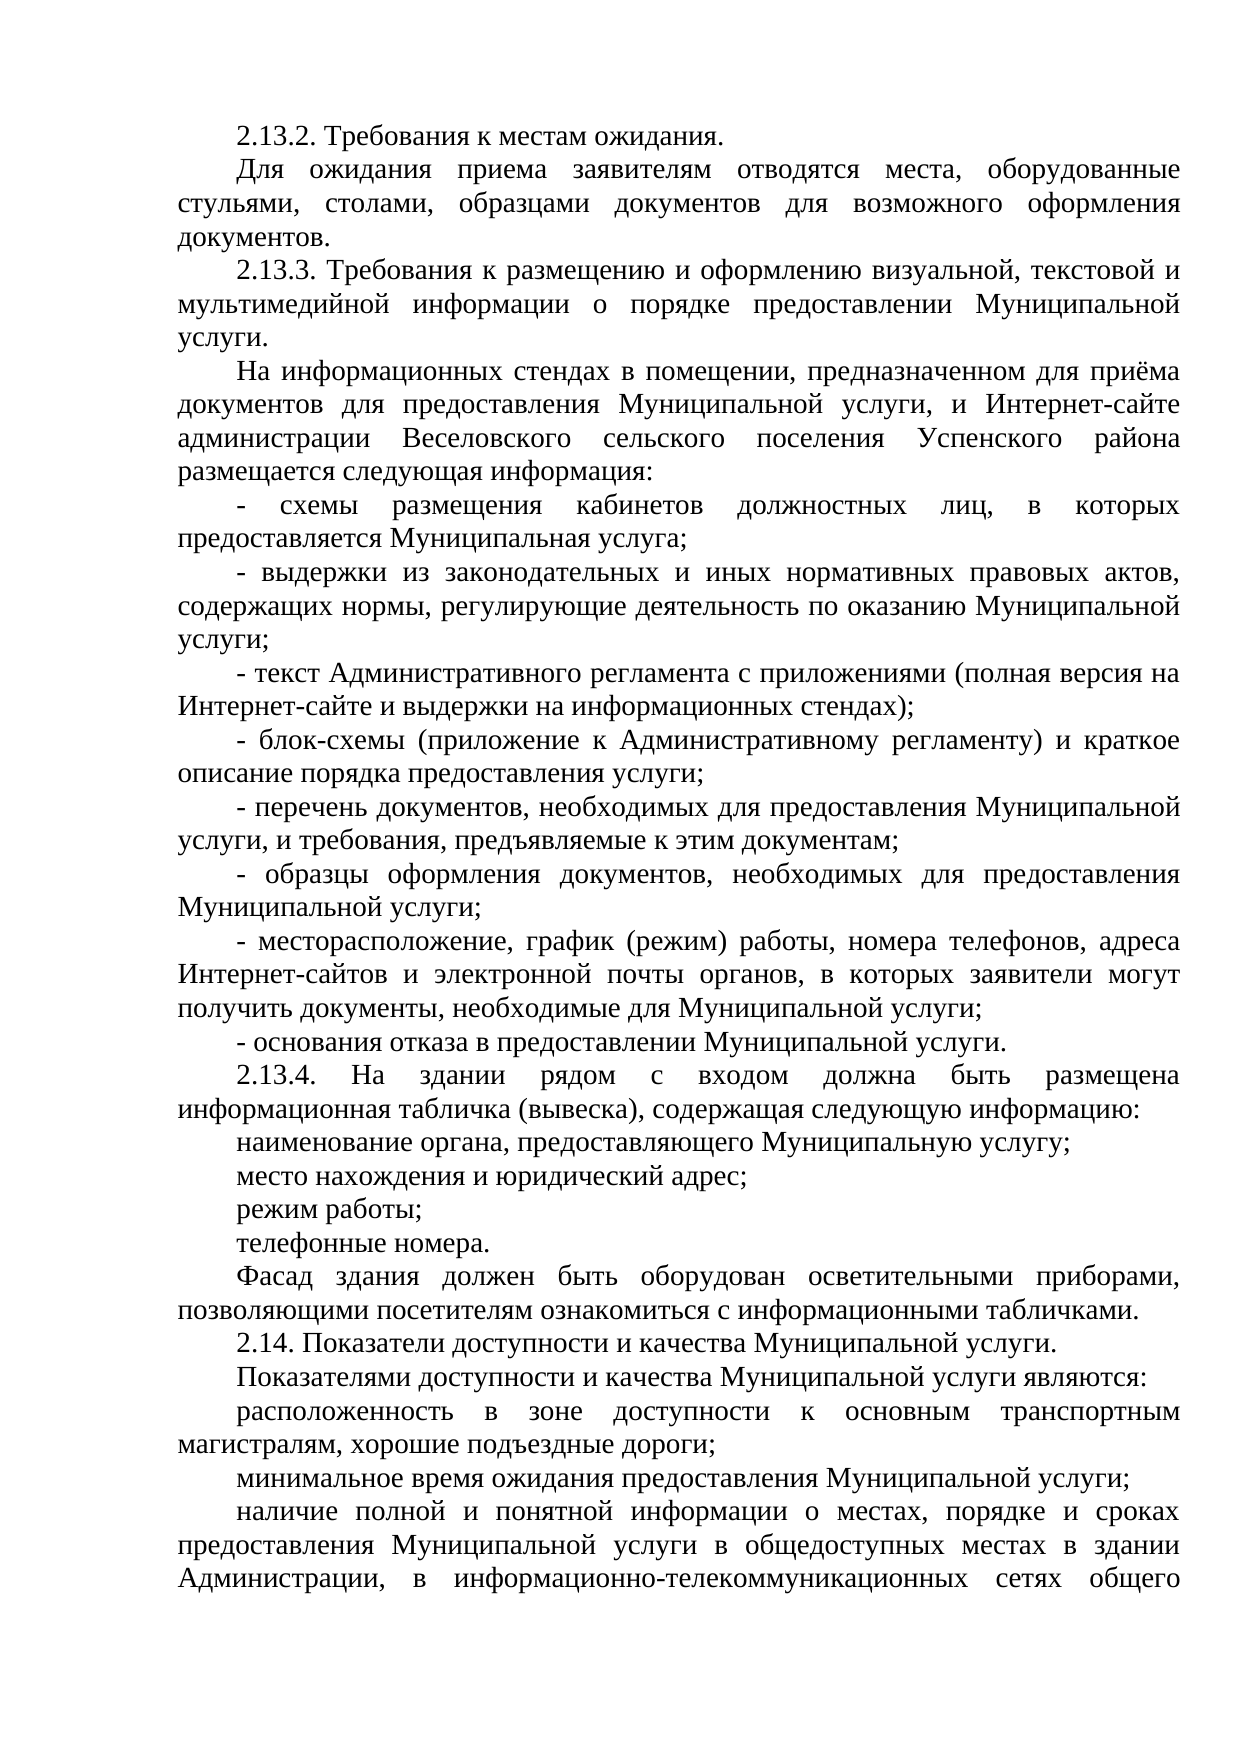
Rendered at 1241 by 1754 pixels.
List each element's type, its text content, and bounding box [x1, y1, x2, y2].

text Для ожидания приема заявителям отводятся места, оборудованные стульями, столами, образцами документов для возможного оформления документов. [177, 152, 1181, 252]
text наименование органа, предоставляющего Муниципальную услугу; [177, 1124, 1181, 1158]
text Фасад здания должен быть оборудован осветительными приборами, позволяющими посетителям ознакомиться с информационными табличками. [177, 1258, 1181, 1326]
text телефонные номера. [177, 1225, 1181, 1258]
text минимальное время ожидания предоставления Муниципальной услуги; [177, 1460, 1181, 1493]
text - схемы размещения кабинетов должностных лиц, в которых предоставляется Муниципальная услуга; [177, 487, 1181, 554]
text - образцы оформления документов, необходимых для предоставления Муниципальной услуги; [177, 856, 1181, 923]
text Показателями доступности и качества Муниципальной услуги являются: [177, 1359, 1181, 1393]
text - основания отказа в предоставлении Муниципальной услуги. [177, 1024, 1181, 1057]
text - месторасположение, график (режим) работы, номера телефонов, адреса Интернет-сайтов и электронной почты органов, в которых заявители могут получить документы, необходимые для Муниципальной услуги; [177, 923, 1181, 1024]
text 2.13.2. Требования к местам ожидания. [177, 118, 1181, 152]
text - блок-схемы (приложение к Административному регламенту) и краткое описание порядка предоставления услуги; [177, 722, 1181, 789]
text - выдержки из законодательных и иных нормативных правовых актов, содержащих нормы, регулирующие деятельность по оказанию Муниципальной услуги; [177, 554, 1181, 655]
text - текст Административного регламента с приложениями (полная версия на Интернет-сайте и выдержки на информационных стендах); [177, 655, 1181, 722]
text расположенность в зоне доступности к основным транспортным магистралям, хорошие подъездные дороги; [177, 1393, 1181, 1460]
text На информационных стендах в помещении, предназначенном для приёма документов для предоставления Муниципальной услуги, и Интернет-сайте администрации Веселовского сельского поселения Успенского района размещается следующая информация: [177, 353, 1181, 487]
text 2.14. Показатели доступности и качества Муниципальной услуги. [177, 1326, 1181, 1359]
text - перечень документов, необходимых для предоставления Муниципальной услуги, и требования, предъявляемые к этим документам; [177, 789, 1181, 856]
text 2.13.3. Требования к размещению и оформлению визуальной, текстовой и мультимедийной информации о порядке предоставлении Муниципальной услуги. [177, 252, 1181, 353]
text режим работы; [177, 1191, 1181, 1225]
text место нахождения и юридический адрес; [177, 1158, 1181, 1191]
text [177, 1493, 1181, 1594]
text 2.13.4. На здании рядом с входом должна быть размещена информационная табличка (вывеска), содержащая следующую информацию: [177, 1057, 1181, 1124]
